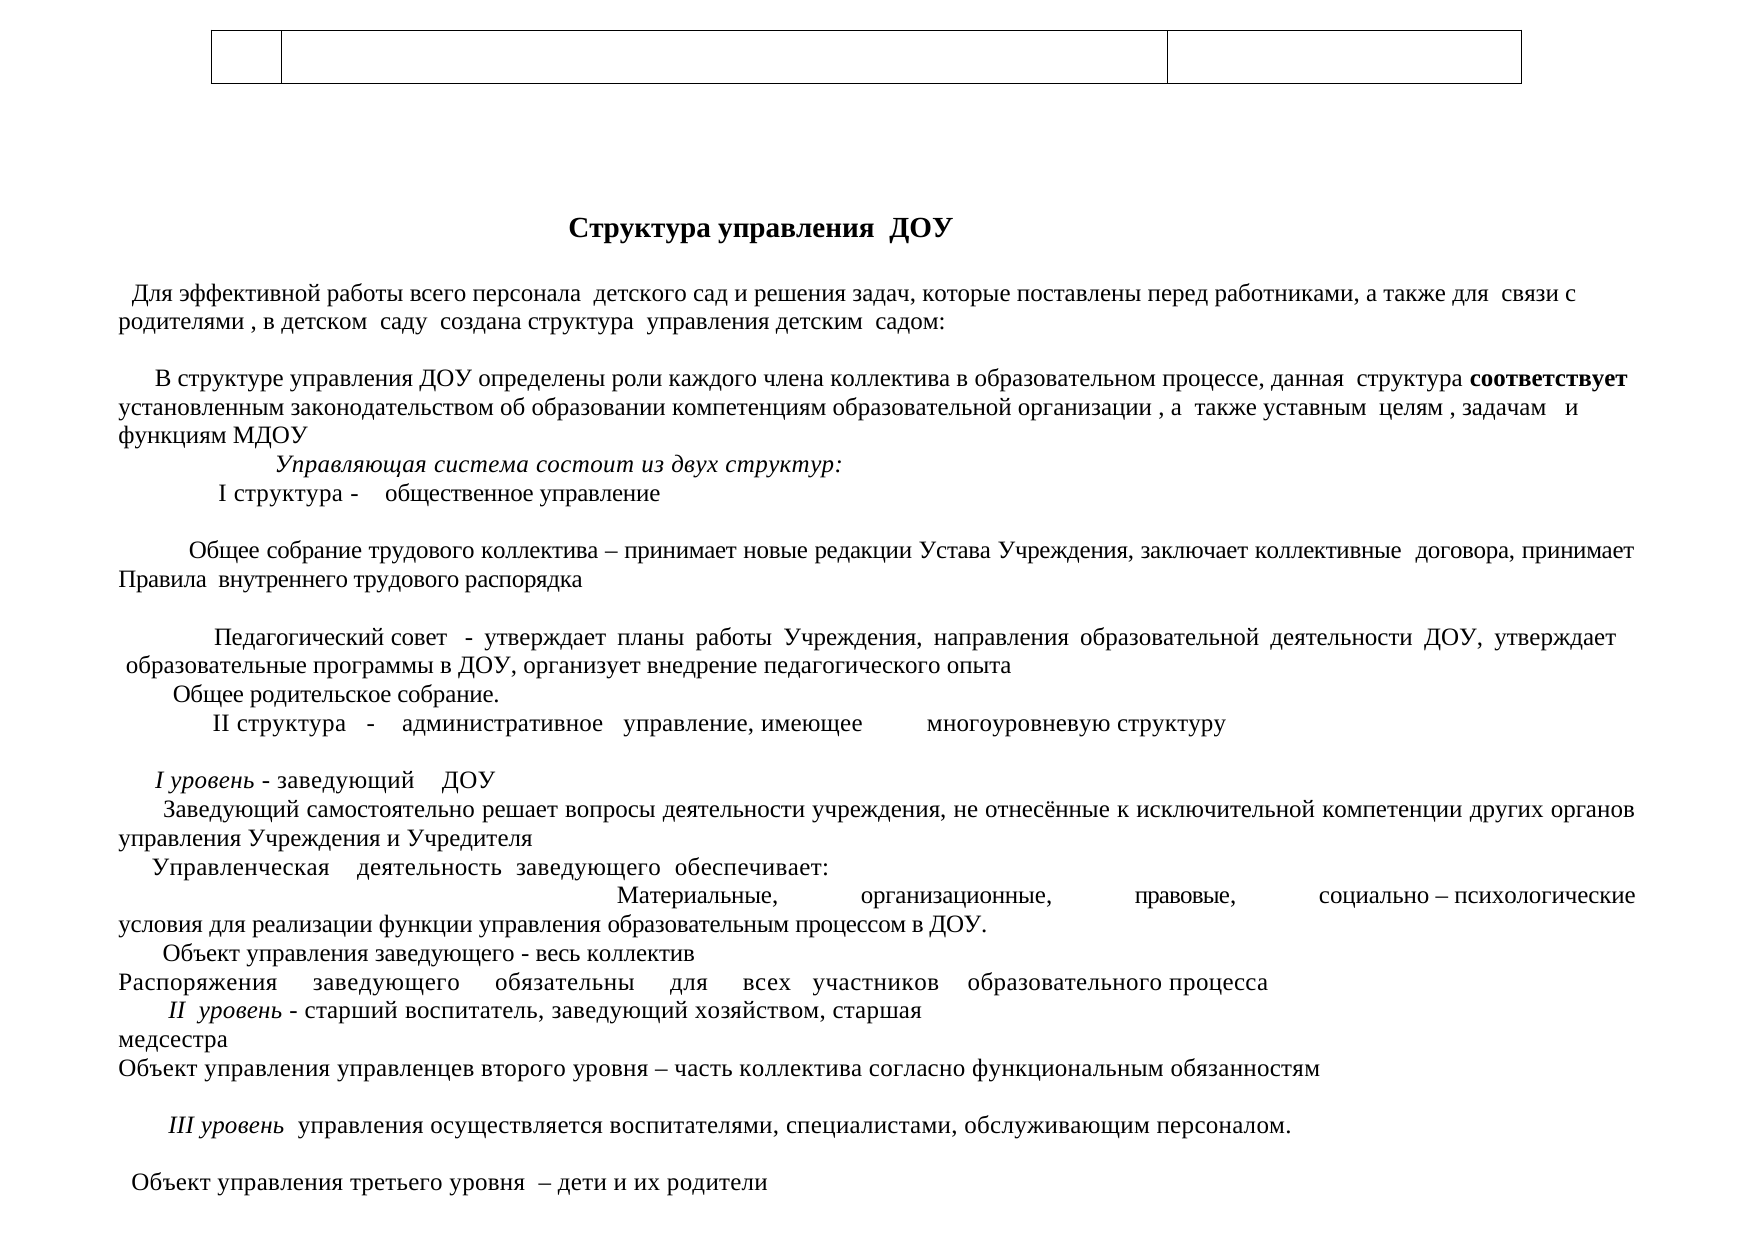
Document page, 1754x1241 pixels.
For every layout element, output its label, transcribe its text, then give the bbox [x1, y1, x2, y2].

text Объект управления управленцев второго уровня – часть коллектива согласно функциональным обязанностям [118, 1053, 1636, 1082]
text Общее родительское собрание. [118, 679, 1617, 708]
text Общее собрание трудового коллектива – принимает новые редакции Устава Учреждения, заключает коллективные договора, принимает Правила внутреннего трудового распорядка [118, 536, 1636, 593]
text III уровень управления осуществляется воспитателями, специалистами, обслуживающим персоналом. [118, 1110, 1636, 1139]
text I уровень - заведующий ДОУ [148, 766, 1636, 794]
text В структуре управления ДОУ определены роли каждого члена коллектива в образовательном процессе, данная структура соответствует установленным законодательством об образовании компетенциям образовательной организации , а также уставным целям , задачам и функциям МДОУ [118, 363, 1636, 449]
table_cell [282, 31, 1167, 83]
text Материальные, организационные, правовые, социально – психологические условия для реализации функции управления образовательным процессом в ДОУ. [118, 881, 1636, 938]
table_cell [212, 31, 281, 83]
table_cell [1168, 31, 1521, 83]
text I структура - общественное управление [118, 478, 1636, 507]
text Распоряжения заведующего обязательны для всех участников образовательного процесса [118, 967, 1636, 996]
text Педагогический совет - утверждает планы работы Учреждения, направления образовательной деятельности ДОУ, утверждает образовательные программы в ДОУ, организует внедрение педагогического опыта [126, 622, 1617, 679]
text II уровень - старший воспитатель, заведующий хозяйством, старшая [118, 996, 1636, 1024]
text Управляющая система состоит из двух структур: [118, 449, 1636, 478]
text медсестра [118, 1024, 1636, 1053]
text Для эффективной работы всего персонала детского сад и решения задач, которые поставлены перед работниками, а также для связи с родителями , в детском саду создана структура управления детским садом: [118, 278, 1636, 335]
text Структура управления ДОУ [118, 211, 1636, 244]
text II структура - административное управление, имеющее многоуровневую структуру [212, 708, 1636, 737]
text Объект управления третьего уровня – дети и их родители [118, 1167, 1636, 1196]
text Объект управления заведующего - весь коллектив [162, 938, 1636, 967]
text Заведующий самостоятельно решает вопросы деятельности учреждения, не отнесённые к исключительной компетенции других органов управления Учреждения и Учредителя [118, 794, 1636, 852]
text Управленческая деятельность заведующего обеспечивает: [118, 852, 1636, 881]
